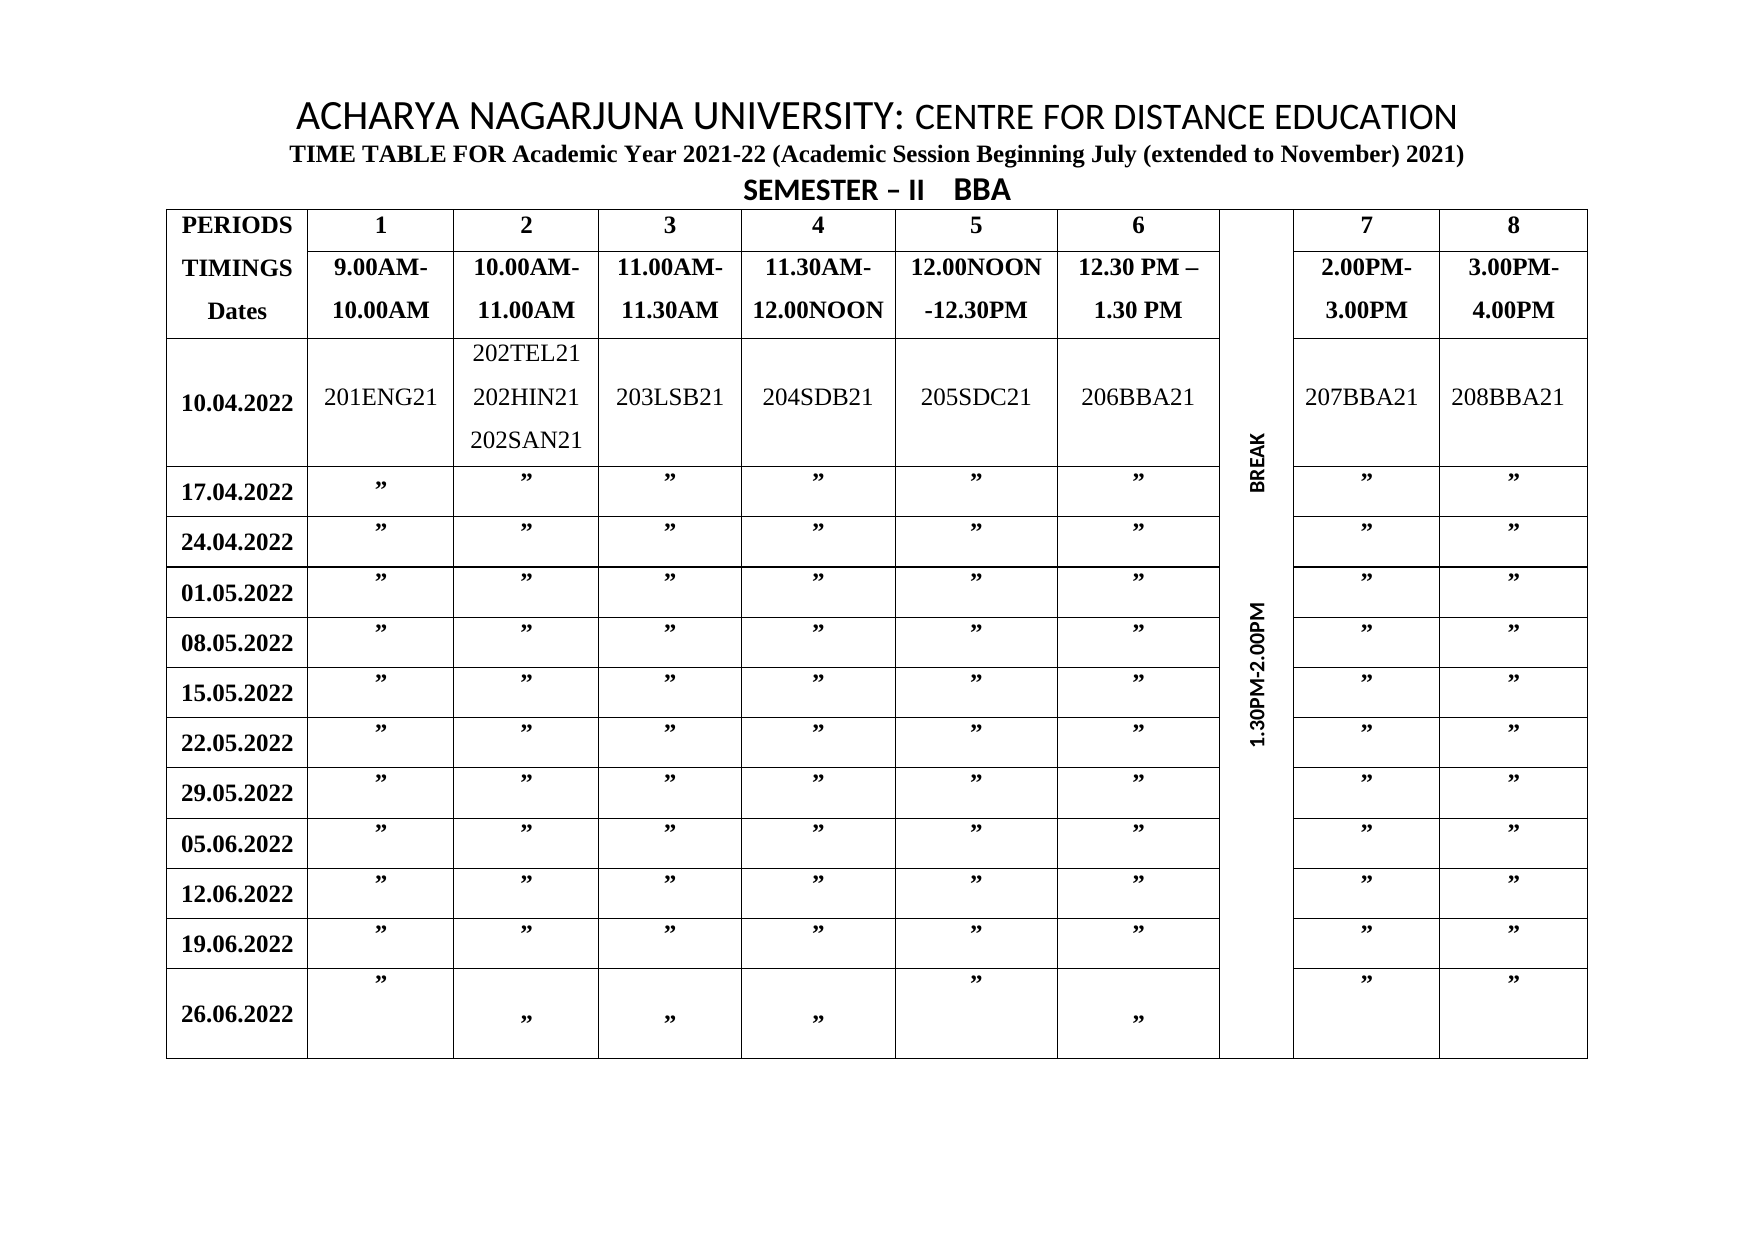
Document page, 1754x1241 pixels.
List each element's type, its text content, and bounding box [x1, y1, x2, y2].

table_cell ” [1440, 919, 1587, 968]
table_cell ” [308, 517, 453, 566]
table_cell ” [308, 869, 453, 918]
table_cell ” [454, 467, 598, 516]
table_cell 12.00NOON-12.30PM [896, 252, 1057, 337]
table_cell ” [454, 768, 598, 817]
table_cell 22.05.2022 [167, 718, 307, 767]
table_cell ” [1294, 517, 1439, 566]
table_cell ” [896, 668, 1057, 717]
table_cell ” [742, 919, 895, 968]
table_cell ” [1058, 919, 1219, 968]
table_cell ” [1058, 517, 1219, 566]
table_cell 203LSB21 [599, 339, 741, 466]
table_cell ” [1058, 969, 1219, 1058]
table_cell 11.30AM-12.00NOON [742, 252, 895, 337]
table_cell 15.05.2022 [167, 668, 307, 717]
table_cell ” [454, 718, 598, 767]
table_cell 10.04.2022 [167, 339, 307, 466]
table_cell ” [308, 467, 453, 516]
table_cell ” [308, 568, 453, 617]
table_cell ” [1294, 869, 1439, 918]
table_cell ” [1294, 568, 1439, 617]
table_cell ” [1294, 969, 1439, 1058]
table_cell ” [599, 768, 741, 817]
table_cell ” [308, 718, 453, 767]
table_cell ” [1058, 568, 1219, 617]
table_cell ” [454, 668, 598, 717]
table_cell ” [1440, 618, 1587, 667]
table_cell ” [1294, 668, 1439, 717]
table_cell ” [1058, 819, 1219, 868]
table_cell ” [599, 668, 741, 717]
table_cell ” [308, 919, 453, 968]
table_cell ” [742, 869, 895, 918]
table_cell ” [742, 768, 895, 817]
table_cell 207BBA21 [1294, 339, 1439, 466]
table_cell ” [742, 467, 895, 516]
table_cell 29.05.2022 [167, 768, 307, 817]
table_cell ” [599, 869, 741, 918]
table_cell ” [896, 919, 1057, 968]
table_cell ” [1294, 768, 1439, 817]
table_cell 05.06.2022 [167, 819, 307, 868]
table_cell 08.05.2022 [167, 618, 307, 667]
table_header 5 [896, 210, 1057, 251]
table_cell ” [599, 467, 741, 516]
text SEMESTER – II BBA [150, 168, 1604, 209]
table_header 4 [742, 210, 895, 251]
table_cell ” [1440, 517, 1587, 566]
table_cell ” [1294, 618, 1439, 667]
table_cell ” [1058, 668, 1219, 717]
table_cell ” [896, 869, 1057, 918]
table_cell ” [599, 718, 741, 767]
table_cell ” [1440, 668, 1587, 717]
table_cell ” [1058, 467, 1219, 516]
table_cell ” [1440, 969, 1587, 1058]
table_cell ” [896, 568, 1057, 617]
table_cell ” [1294, 467, 1439, 516]
table_cell 206BBA21 [1058, 339, 1219, 466]
table_cell 12.06.2022 [167, 869, 307, 918]
table_cell 204SDB21 [742, 339, 895, 466]
table_header 8 [1440, 210, 1587, 251]
table_cell 2.00PM-3.00PM [1294, 252, 1439, 337]
table_cell ” [896, 467, 1057, 516]
table_cell 12.30 PM – 1.30 PM [1058, 252, 1219, 337]
table_cell 11.00AM-11.30AM [599, 252, 741, 337]
table_cell ” [1058, 768, 1219, 817]
table_cell ” [896, 969, 1057, 1058]
table_cell 208BBA21 [1440, 339, 1587, 466]
table_cell ” [454, 618, 598, 667]
table_cell ” [599, 919, 741, 968]
table_cell ” [308, 618, 453, 667]
table_cell 202TEL21 202HIN21 202SAN21 [454, 339, 598, 466]
table_cell ” [742, 618, 895, 667]
table_cell ” [1294, 718, 1439, 767]
table_cell ” [308, 969, 453, 1058]
table_cell 3.00PM-4.00PM [1440, 252, 1587, 337]
table_cell ” [599, 969, 741, 1058]
table_cell ” [1440, 718, 1587, 767]
table_cell ” [454, 969, 598, 1058]
table_header 1 [308, 210, 453, 251]
table_header 6 [1058, 210, 1219, 251]
table_cell ” [599, 568, 741, 617]
table_cell 26.06.2022 [167, 969, 307, 1058]
table_cell ” [599, 517, 741, 566]
table_cell 17.04.2022 [167, 467, 307, 516]
table_cell 205SDC21 [896, 339, 1057, 466]
table_header 3 [599, 210, 741, 251]
table_cell ” [599, 819, 741, 868]
table_cell ” [742, 517, 895, 566]
table_cell ” [454, 869, 598, 918]
table_cell ” [599, 618, 741, 667]
text TIME TABLE FOR Academic Year 2021-22 (Academic Session Beginning July (extended to November) 2021) [150, 139, 1604, 168]
table_cell ” [742, 668, 895, 717]
table_header 2 [454, 210, 598, 251]
table_cell ” [454, 568, 598, 617]
table_cell ” [1058, 618, 1219, 667]
table_cell ” [1058, 718, 1219, 767]
text ACHARYA NAGARJUNA UNIVERSITY: CENTRE FOR DISTANCE EDUCATION [150, 89, 1604, 139]
table_cell ” [896, 718, 1057, 767]
table_cell ” [454, 919, 598, 968]
table_cell ” [1058, 869, 1219, 918]
table_cell ” [454, 819, 598, 868]
table_cell 9.00AM-10.00AM [308, 252, 453, 337]
table_cell ” [1294, 819, 1439, 868]
table_cell ” [896, 819, 1057, 868]
table_cell ” [742, 718, 895, 767]
table_cell ” [1440, 568, 1587, 617]
table_cell ” [896, 768, 1057, 817]
table_cell ” [742, 568, 895, 617]
table_cell ” [308, 668, 453, 717]
table_cell ” [742, 969, 895, 1058]
table_cell ” [1440, 467, 1587, 516]
table_cell 01.05.2022 [167, 568, 307, 617]
table_cell 19.06.2022 [167, 919, 307, 968]
table_cell ” [742, 819, 895, 868]
table_cell 201ENG21 [308, 339, 453, 466]
table_cell ” [1294, 919, 1439, 968]
table_header 7 [1294, 210, 1439, 251]
table_cell ” [308, 768, 453, 817]
table_cell ” [1440, 819, 1587, 868]
table_cell ” [1440, 869, 1587, 918]
table_cell ” [308, 819, 453, 868]
table_header [1220, 210, 1293, 1058]
table_cell ” [896, 618, 1057, 667]
table_cell ” [454, 517, 598, 566]
table_cell 24.04.2022 [167, 517, 307, 566]
table_header PERIODS TIMINGS Dates [167, 210, 307, 337]
table_cell 10.00AM-11.00AM [454, 252, 598, 337]
table_cell ” [1440, 768, 1587, 817]
table_cell ” [896, 517, 1057, 566]
